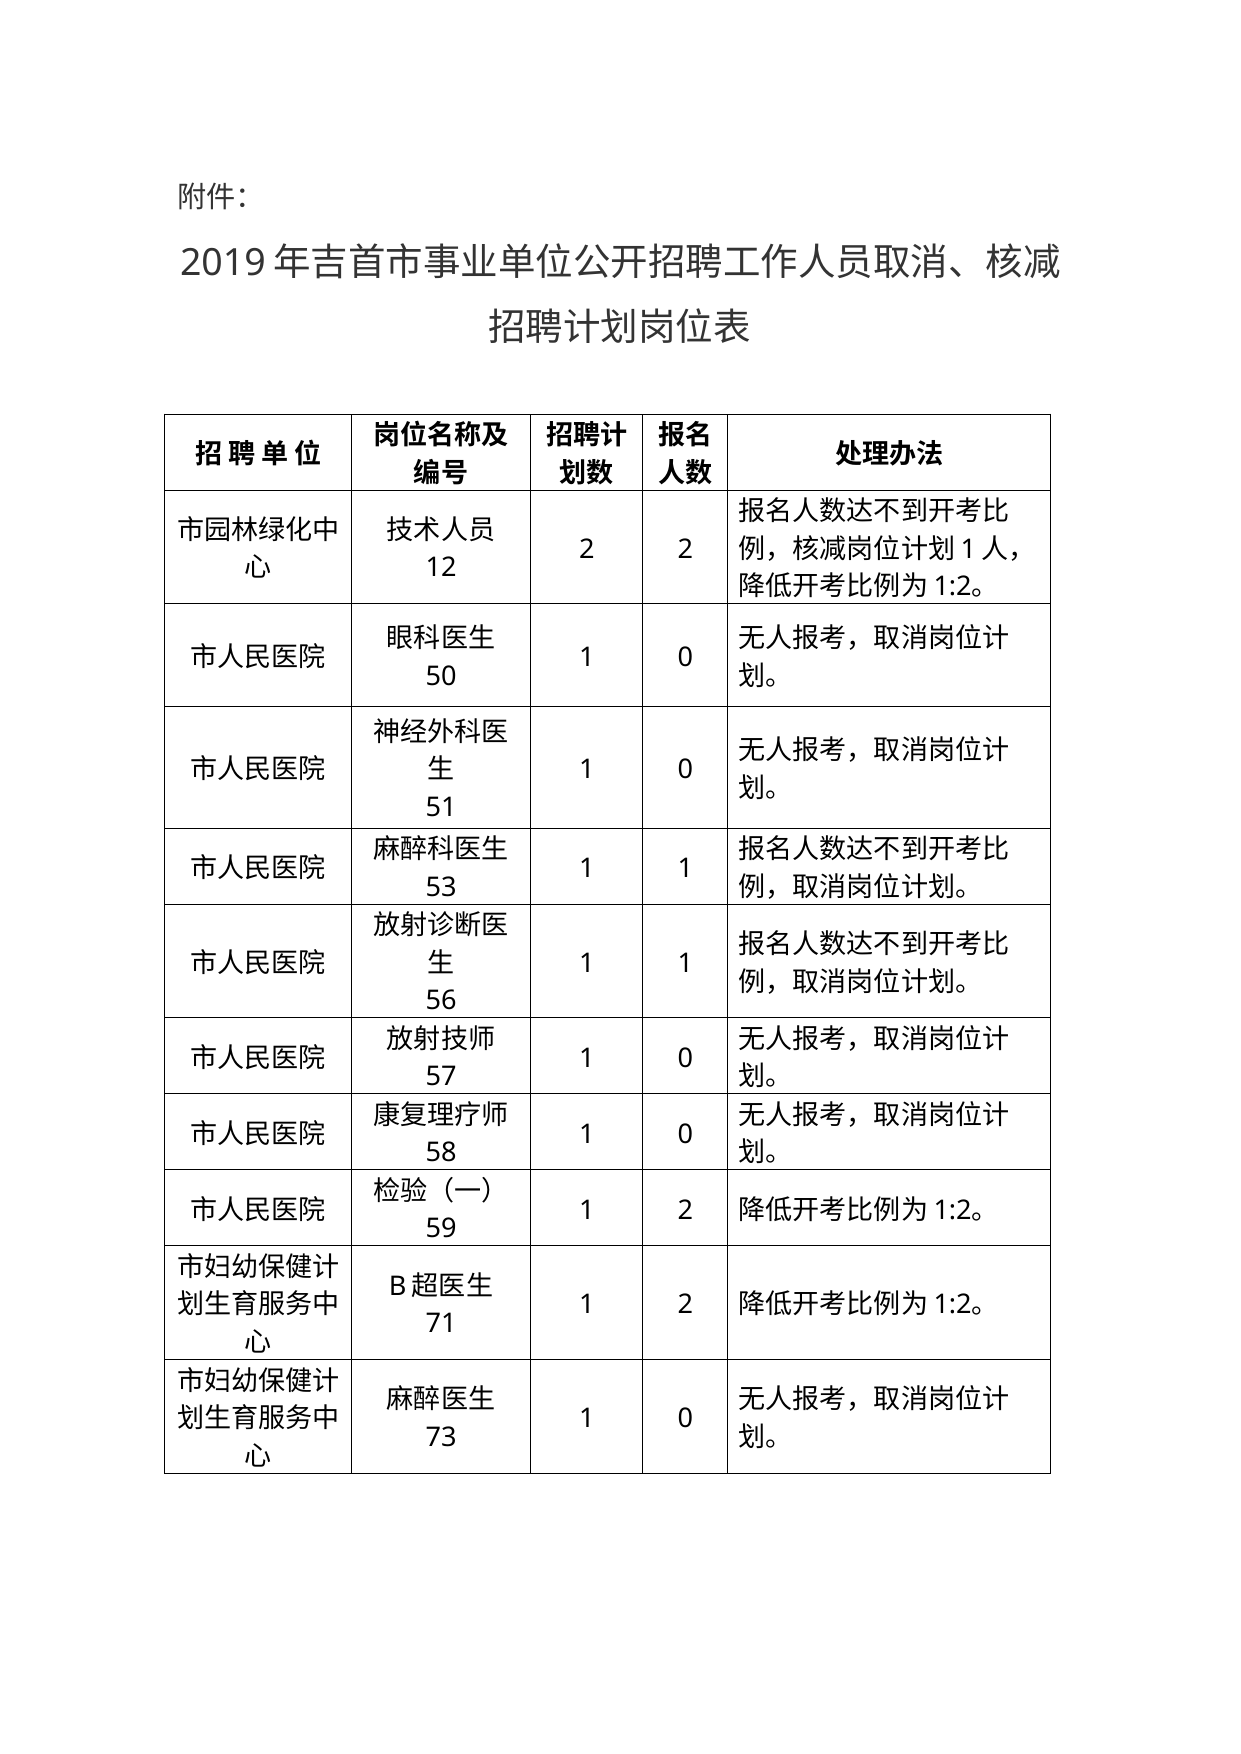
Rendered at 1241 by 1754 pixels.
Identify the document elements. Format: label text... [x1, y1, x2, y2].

table_cell 降低开考比例为1:2。 [728, 1170, 1050, 1245]
table_header 报名人数 [643, 415, 727, 489]
table_cell 麻醉科医生 53 [352, 829, 530, 904]
table_cell 市人民医院 [165, 707, 351, 828]
table_cell 1 [531, 1360, 642, 1472]
table_header 岗位名称及编号 [352, 415, 530, 489]
table_header 招聘计划数 [531, 415, 642, 489]
table_cell 无人报考，取消岗位计划。 [728, 1360, 1050, 1472]
text 2019年吉首市事业单位公开招聘工作人员取消、核减招聘计划岗位表 [177, 227, 1063, 357]
table_cell 市园林绿化中心 [165, 491, 351, 603]
table_cell B超医生 71 [352, 1246, 530, 1359]
table_cell 市人民医院 [165, 905, 351, 1017]
table_cell 无人报考，取消岗位计划。 [728, 604, 1050, 706]
table_cell 麻醉医生 73 [352, 1360, 530, 1472]
table_header 招 聘 单 位 [165, 415, 351, 489]
table_header 处理办法 [728, 415, 1050, 489]
table_cell 0 [643, 604, 727, 706]
table_cell 2 [643, 1246, 727, 1359]
table_cell 1 [643, 905, 727, 1017]
table_cell 无人报考，取消岗位计划。 [728, 1094, 1050, 1169]
table_cell 无人报考，取消岗位计划。 [728, 1018, 1050, 1093]
table_cell 降低开考比例为1:2。 [728, 1246, 1050, 1359]
table_cell 1 [531, 604, 642, 706]
table_cell 2 [643, 1170, 727, 1245]
table_cell 技术人员 12 [352, 491, 530, 603]
table_cell 1 [643, 829, 727, 904]
table_cell 1 [531, 1094, 642, 1169]
table_cell 0 [643, 707, 727, 828]
table_cell 眼科医生 50 [352, 604, 530, 706]
table_cell 放射诊断医生 56 [352, 905, 530, 1017]
table_cell 市人民医院 [165, 604, 351, 706]
table_cell 1 [531, 1246, 642, 1359]
table_cell 无人报考，取消岗位计划。 [728, 707, 1050, 828]
table_cell 报名人数达不到开考比例，取消岗位计划。 [728, 829, 1050, 904]
text 附件： [177, 162, 1063, 227]
table_cell 0 [643, 1094, 727, 1169]
table_cell 市妇幼保健计划生育服务中心 [165, 1360, 351, 1472]
table_cell 0 [643, 1018, 727, 1093]
table_cell 市人民医院 [165, 1094, 351, 1169]
table_cell 2 [531, 491, 642, 603]
table_cell 1 [531, 707, 642, 828]
table_cell 2 [643, 491, 727, 603]
table_cell 神经外科医生 51 [352, 707, 530, 828]
table_cell 检验（一） 59 [352, 1170, 530, 1245]
table_cell 市人民医院 [165, 1018, 351, 1093]
table_cell 放射技师 57 [352, 1018, 530, 1093]
table_cell 报名人数达不到开考比例，核减岗位计划1人，降低开考比例为1:2。 [728, 491, 1050, 603]
table_cell 1 [531, 905, 642, 1017]
table_cell 康复理疗师 58 [352, 1094, 530, 1169]
table_cell 市人民医院 [165, 1170, 351, 1245]
table_cell 1 [531, 829, 642, 904]
table_cell 市人民医院 [165, 829, 351, 904]
table_cell 1 [531, 1018, 642, 1093]
table_cell 市妇幼保健计划生育服务中心 [165, 1246, 351, 1359]
table_cell 1 [531, 1170, 642, 1245]
table_cell 报名人数达不到开考比例，取消岗位计划。 [728, 905, 1050, 1017]
table_cell 0 [643, 1360, 727, 1472]
